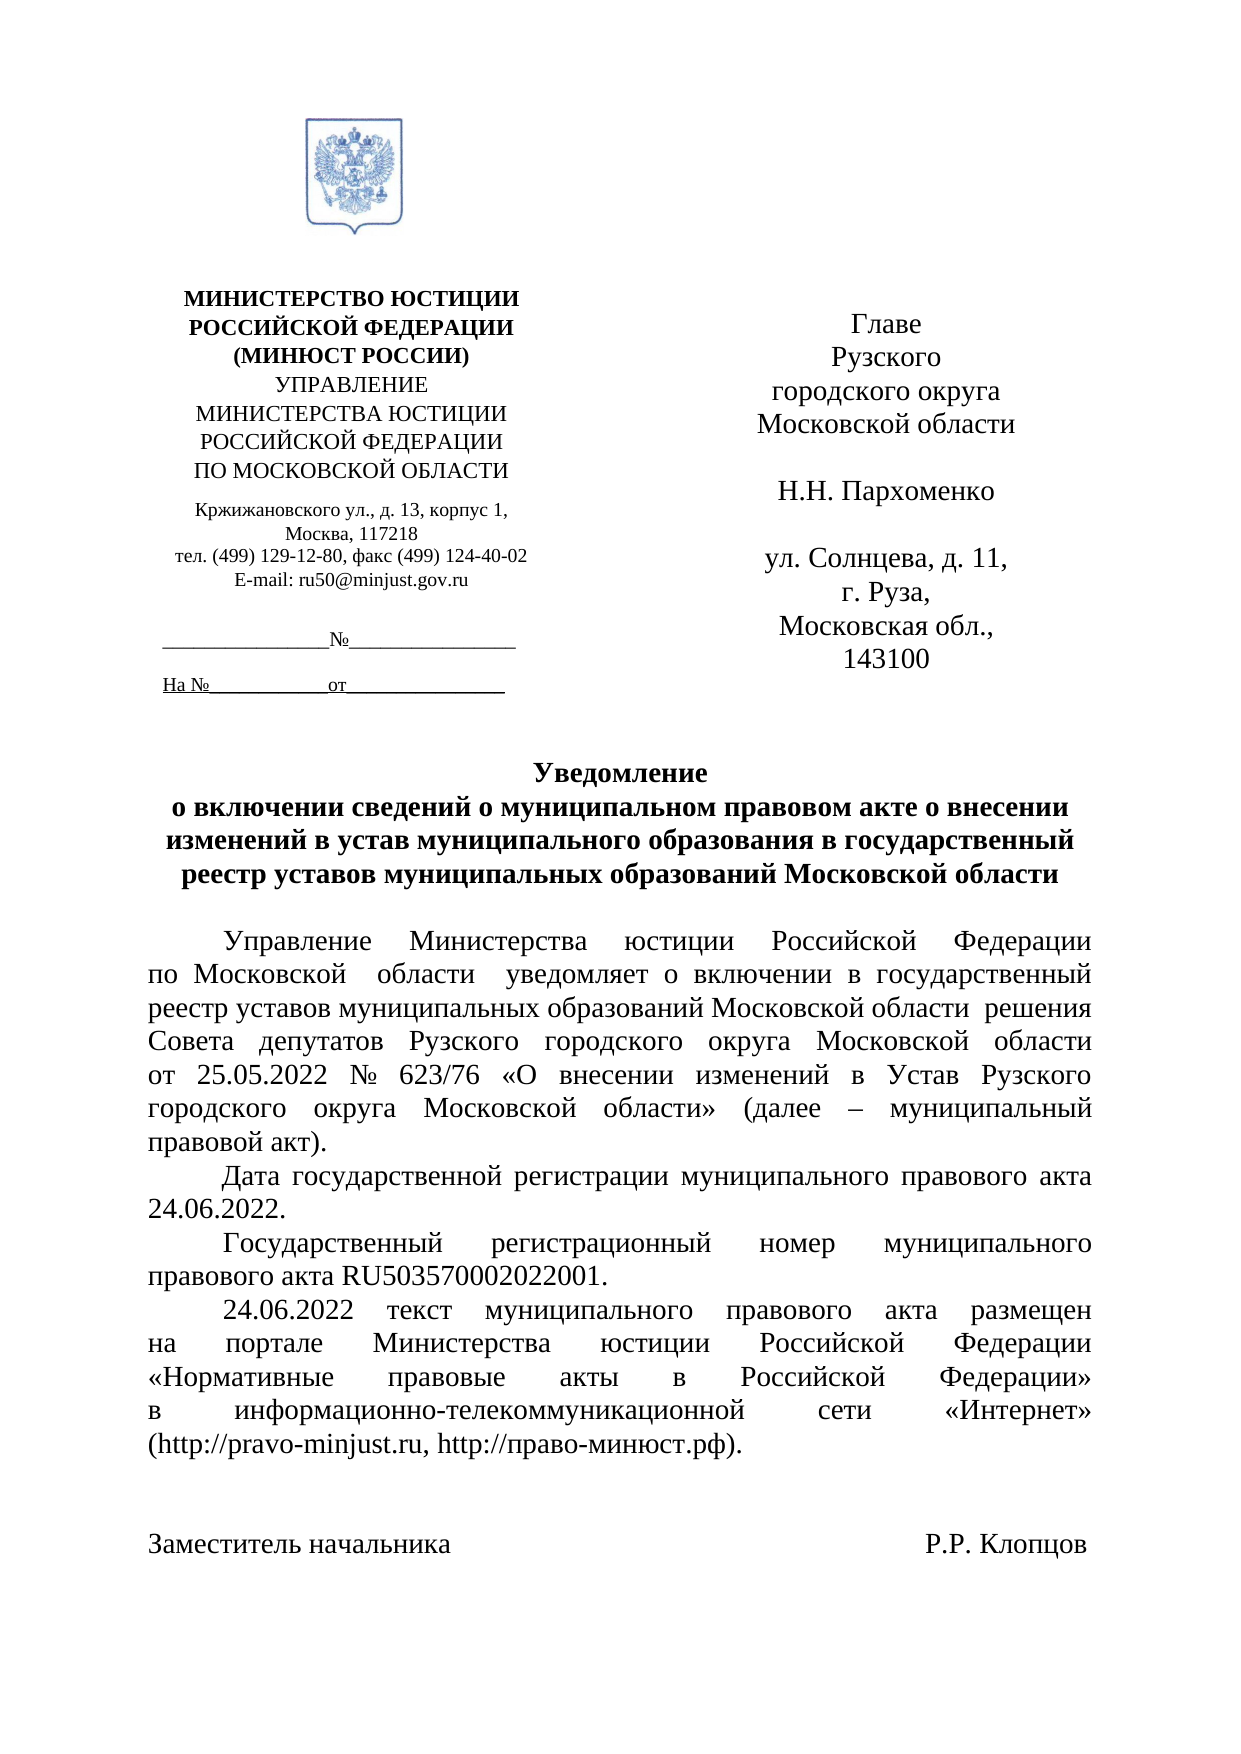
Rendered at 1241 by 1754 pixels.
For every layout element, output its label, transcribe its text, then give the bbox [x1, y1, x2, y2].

text Дата государственной регистрации муниципального правового акта 24.06.2022. [148, 1158, 1092, 1225]
text Уведомление [148, 755, 1092, 789]
table_header МИНИСТЕРСТВО ЮСТИЦИИ РОССИЙСКОЙ ФЕДЕРАЦИИ (МИНЮСТ РОССИИ) УПРАВЛЕНИЕ МИНИСТЕРСТВА ЮСТИЦИИ РОССИЙСКОЙ ФЕДЕРАЦИИ ПО МОСКОВСКОЙ ОБЛАСТИ Кржижановского ул., д. 13, корпус 1, Москва, 117218 тел. (499) 129-12-80, факс (499) 124-40-02 E-mail: ru50@minjust.gov.ru ________________№________________ На №____________от________________ [59, 118, 650, 695]
picture [305, 118, 404, 236]
text 24.06.2022 текст муниципального правового акта размещен на портале Министерства юстиции Российской Федерации «Нормативные правовые акты в Российской Федерации» в информационно-телекоммуникационной сети «Интернет» (http://pravo-minjust.ru, http://право-минюст.рф). [148, 1292, 1092, 1459]
text Управление Министерства юстиции Российской Федерации по Московской области уведомляет о включении в государственный реестр уставов муниципальных образований Московской области решения Совета депутатов Рузского городского округа Московской области от 25.05.2022 № 623/76 «О внесении изменений в Устав Рузского городского округа Московской области» (далее – муниципальный правовой акт). [148, 923, 1092, 1158]
text Государственный регистрационный номер муниципального правового акта RU503570002022001. [148, 1225, 1092, 1292]
table_header Главе Рузского городского округа Московской области Н.Н. Пархоменко ул. Солнцева, д. 11, г. Руза, Московская обл., 143100 [650, 118, 1122, 695]
text о включении сведений о муниципальном правовом акте о внесении изменений в устав муниципального образования в государственный реестр уставов муниципальных образований Московской области [148, 789, 1092, 889]
text Заместитель начальника Р.Р. Клопцов [148, 1527, 1092, 1560]
